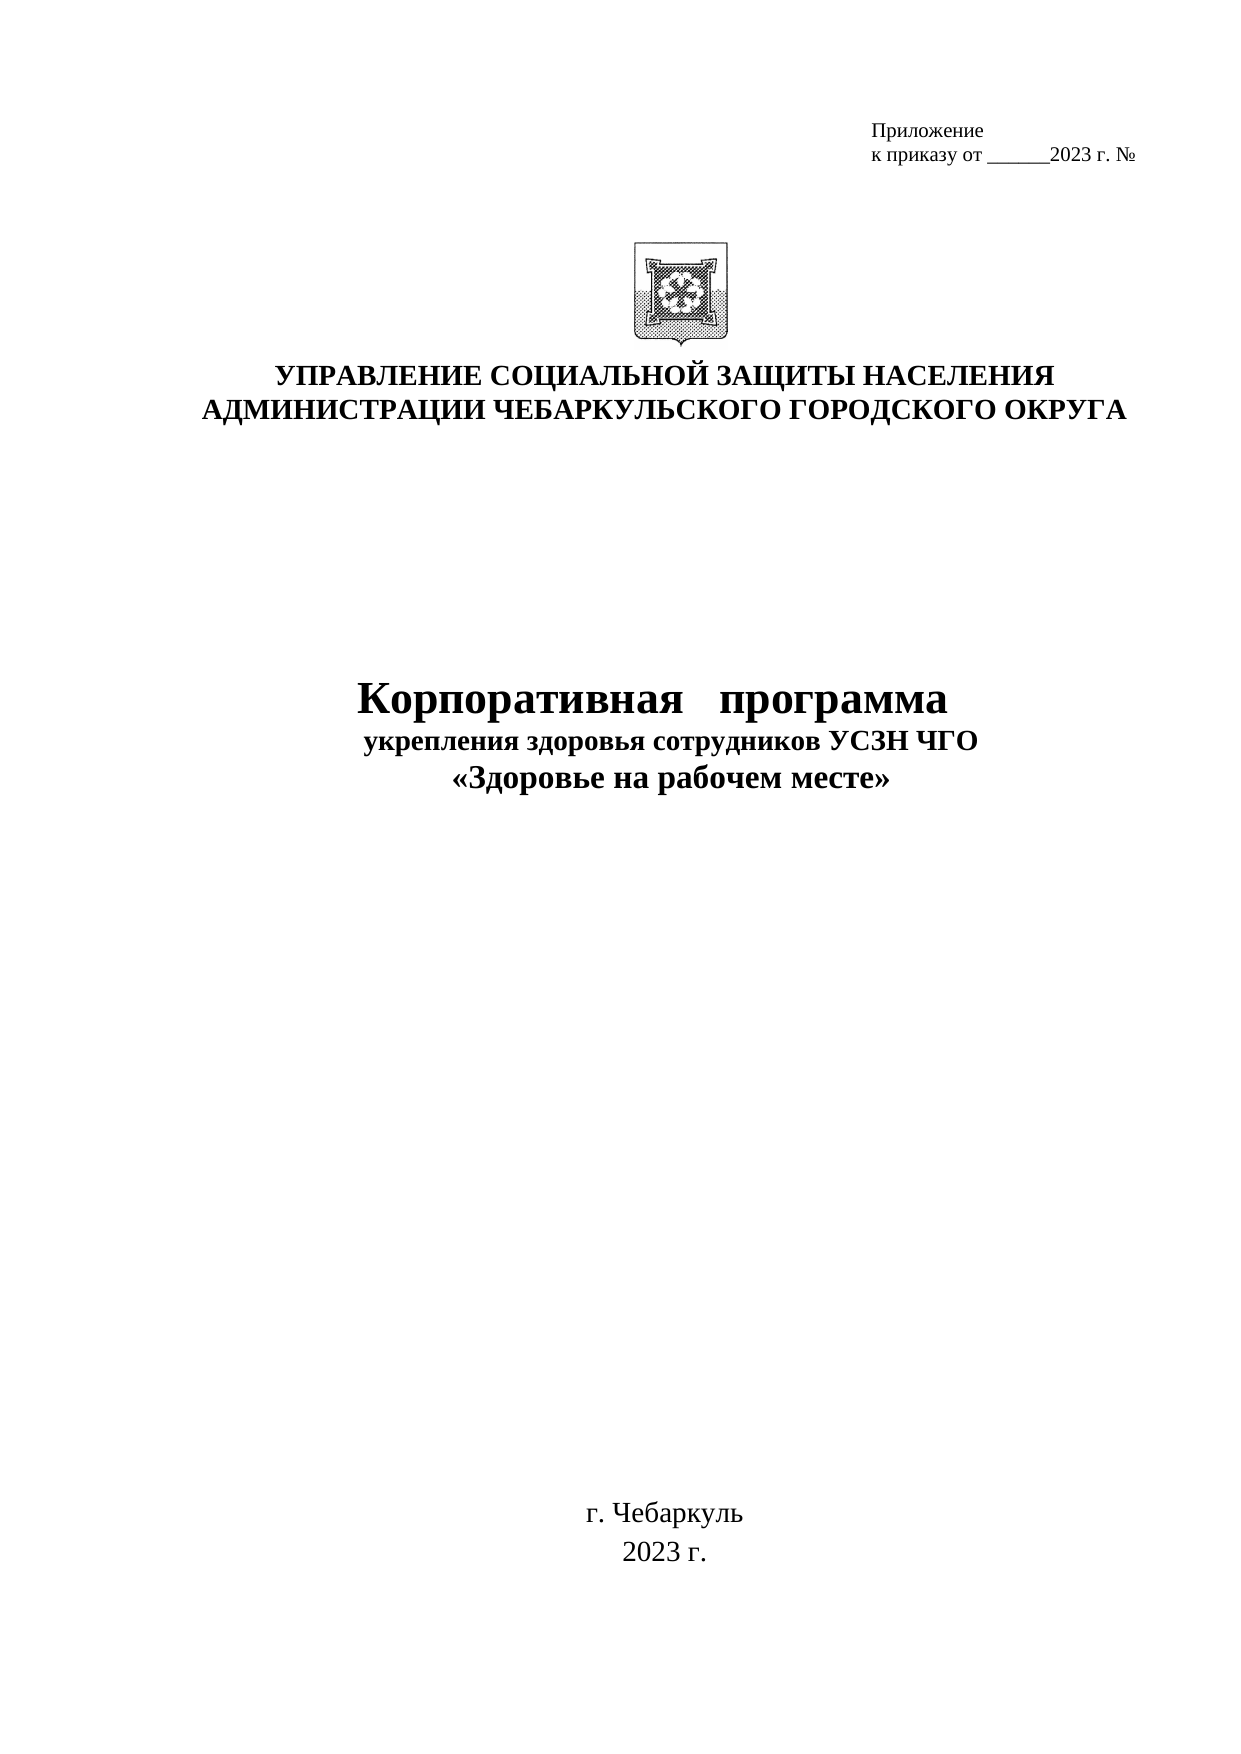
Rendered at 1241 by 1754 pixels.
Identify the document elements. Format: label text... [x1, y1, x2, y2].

text Корпоративная программа [177, 671, 1128, 723]
picture [634, 242, 728, 350]
text Приложение [871, 118, 1152, 142]
text УПРАВЛЕНИЕ СОЦИАЛЬНОЙ ЗАЩИТЫ НАСЕЛЕНИЯ [177, 358, 1152, 392]
text г. Чебаркуль [177, 1495, 1152, 1529]
text укрепления здоровья сотрудников УСЗН ЧГО [214, 723, 1128, 757]
text «Здоровье на рабочем месте» [214, 757, 1128, 795]
text АДМИНИСТРАЦИИ ЧЕБАРКУЛЬСКОГО ГОРОДСКОГО ОКРУГА [177, 392, 1152, 425]
text 2023 г. [177, 1534, 1152, 1567]
text к приказу от ______2023 г. № [871, 142, 1152, 166]
